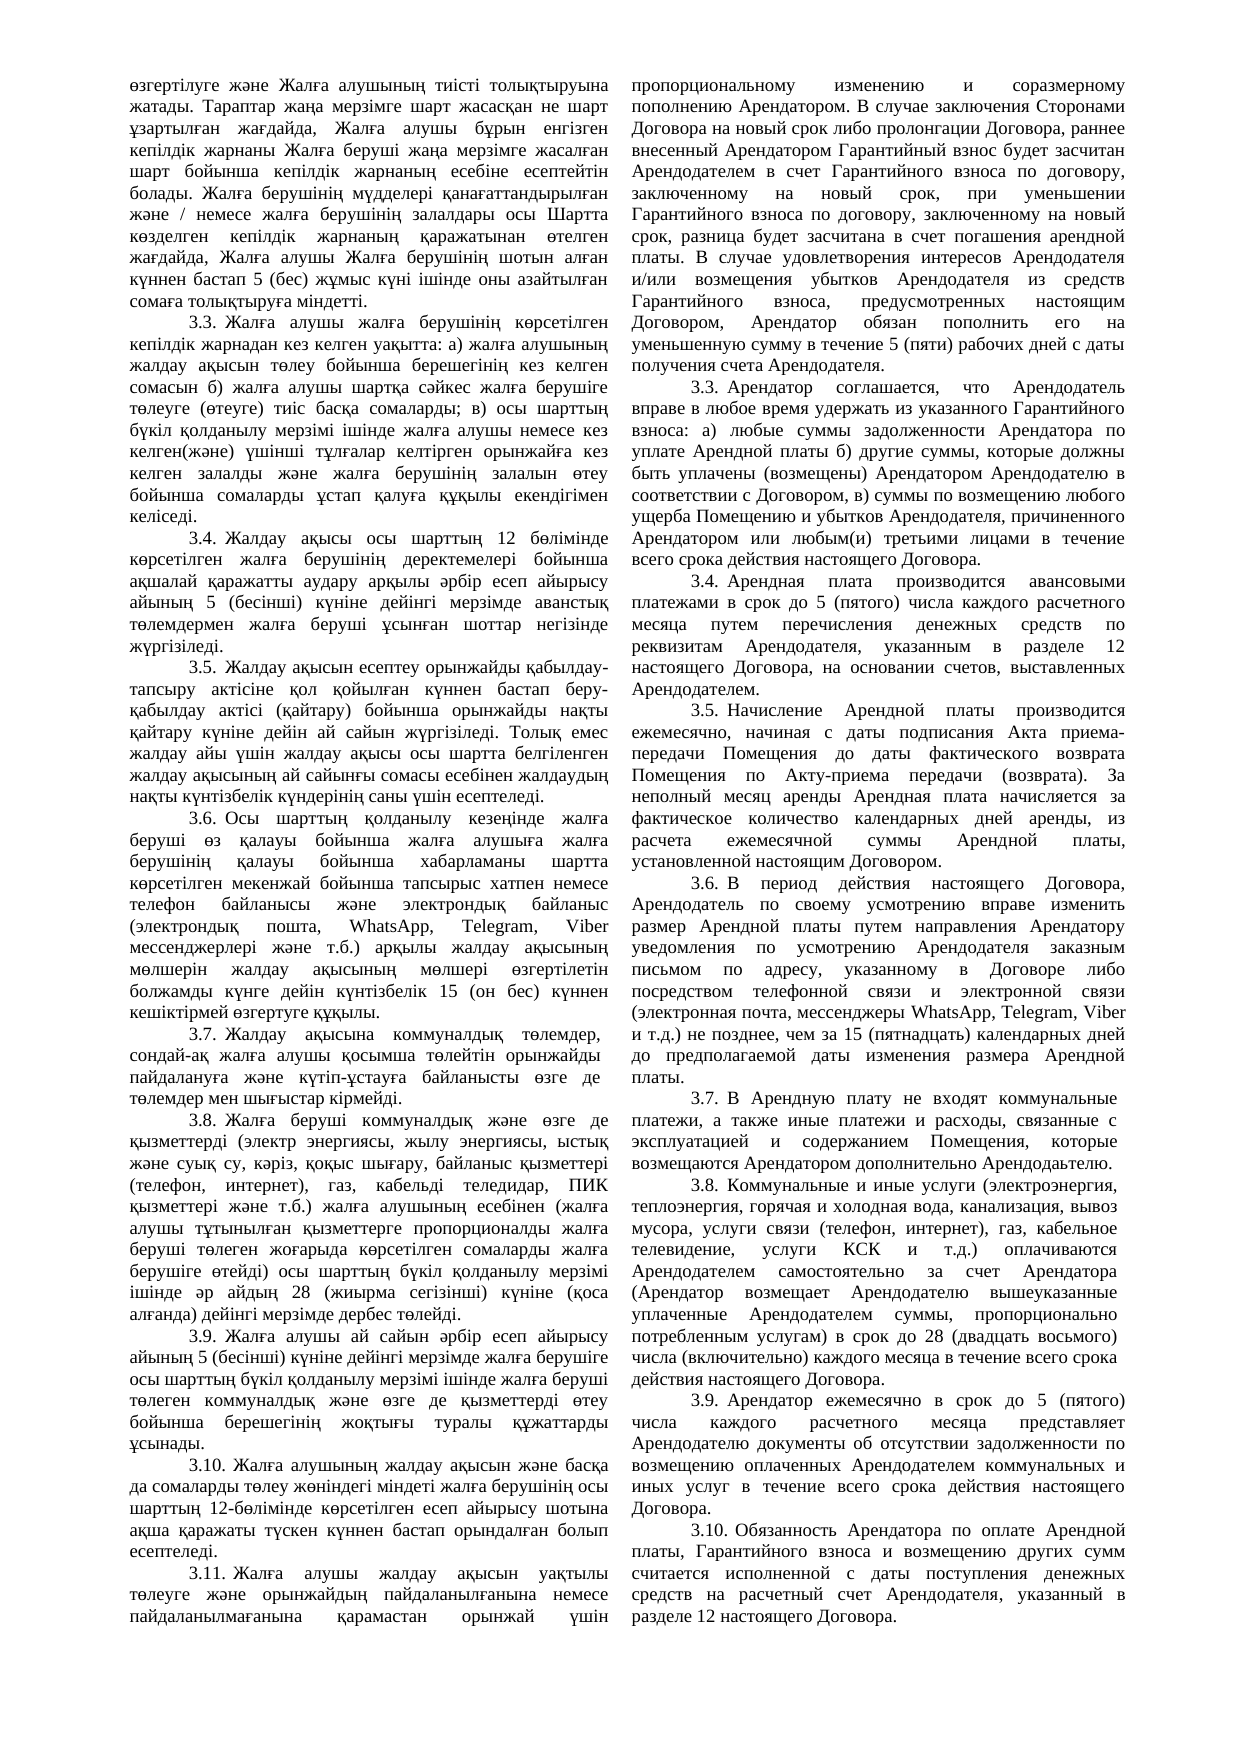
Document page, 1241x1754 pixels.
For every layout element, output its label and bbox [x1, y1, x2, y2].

table_header [118, 74, 620, 1626]
table_header [620, 74, 1137, 1626]
